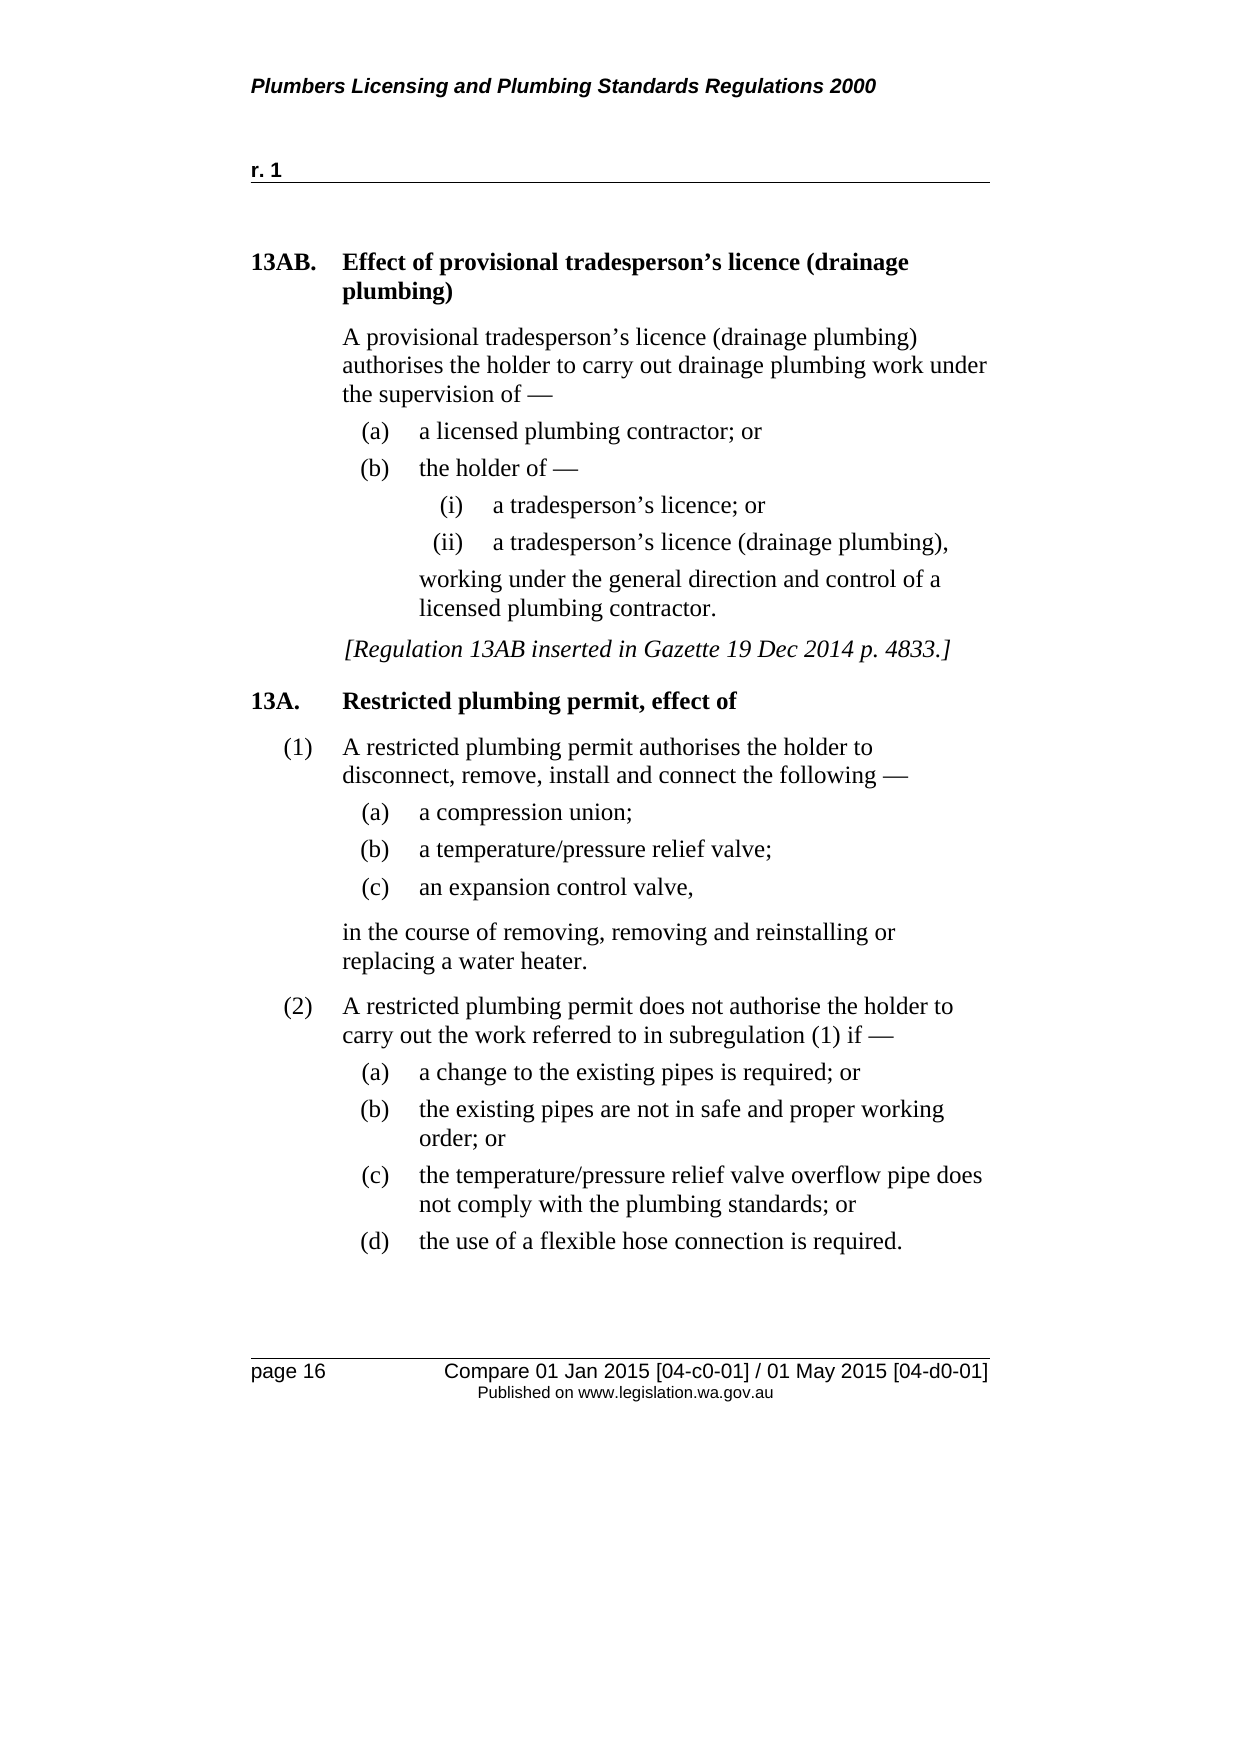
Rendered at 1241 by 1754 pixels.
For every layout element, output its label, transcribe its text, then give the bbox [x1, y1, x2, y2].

subtitle 13AB. Effect of provisional tradesperson’s licence (drainage plumbing) [251, 247, 990, 305]
text A provisional tradesperson’s licence (drainage plumbing) authorises the holder to carry out drainage plumbing work under the supervision of — [251, 322, 990, 408]
text (b) a temperature/pressure relief valve; [251, 834, 990, 863]
text (1) A restricted plumbing permit authorises the holder to disconnect, remove, install and connect the following — [251, 732, 990, 789]
subtitle 13A. Restricted plumbing permit, effect of [251, 686, 990, 715]
text (i) a tradesperson’s licence; or [251, 490, 990, 519]
text (b) the existing pipes are not in safe and proper working order; or [251, 1094, 990, 1152]
text (b) the holder of — [251, 453, 990, 482]
text (c) the temperature/pressure relief valve overflow pipe does not comply with the plumbing standards; or [251, 1160, 990, 1217]
text working under the general direction and control of a licensed plumbing contractor. [251, 564, 990, 622]
text (a) a licensed plumbing contractor; or [251, 416, 990, 445]
text [Regulation 13AB inserted in Gazette 19 Dec 2014 p. 4833.] [251, 634, 990, 663]
text (a) a compression union; [251, 797, 990, 826]
text (c) an expansion control valve, [251, 872, 990, 900]
text (a) a change to the existing pipes is required; or [251, 1057, 990, 1086]
text (2) A restricted plumbing permit does not authorise the holder to carry out the work referred to in subregulation (1) if — [251, 991, 990, 1049]
text (d) the use of a flexible hose connection is required. [251, 1226, 990, 1254]
text (ii) a tradesperson’s licence (drainage plumbing), [251, 527, 990, 556]
text in the course of removing, removing and reinstalling or replacing a water heater. [251, 917, 990, 974]
